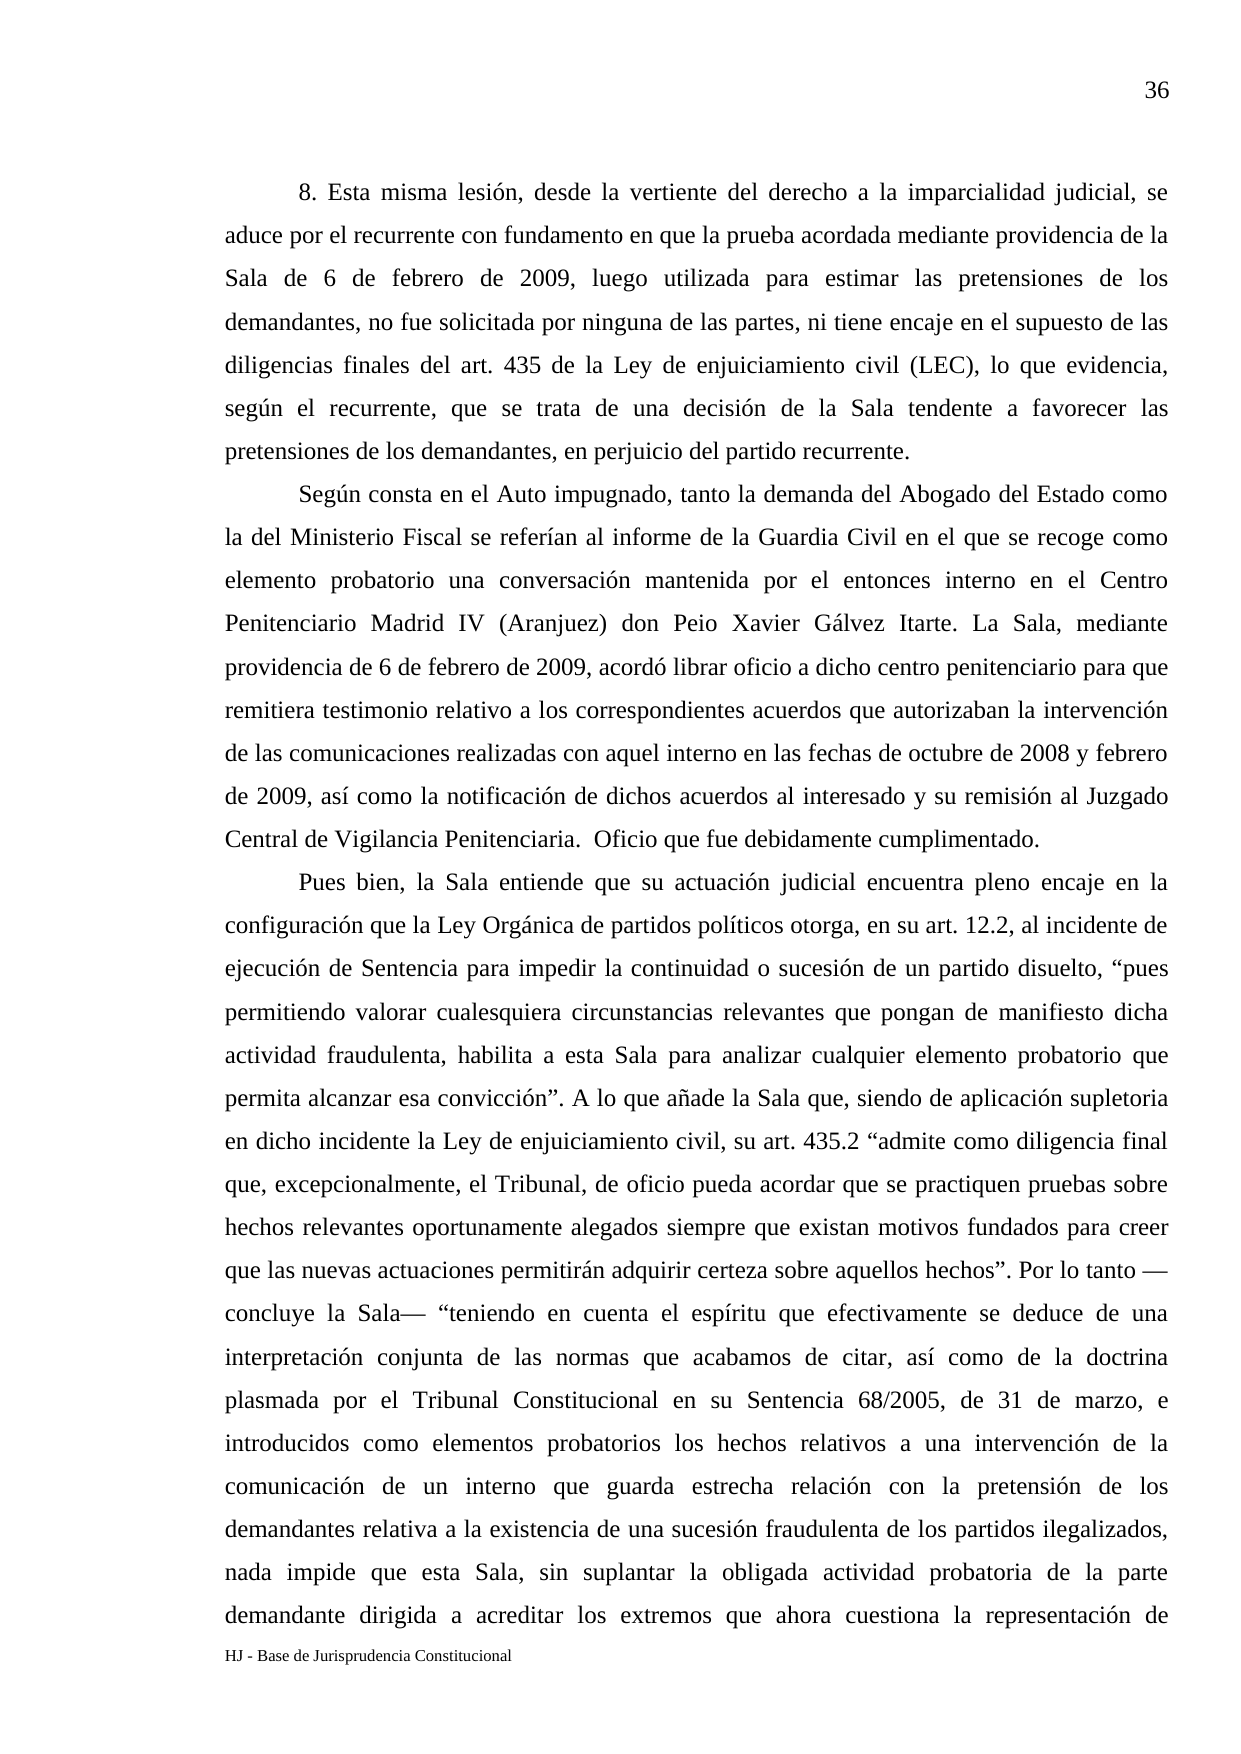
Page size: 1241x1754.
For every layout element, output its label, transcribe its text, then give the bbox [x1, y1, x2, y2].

text Según consta en el Auto impugnado, tanto la demanda del Abogado del Estado como la del Ministerio Fiscal se referían al informe de la Guardia Civil en el que se recoge como elemento probatorio una conversación mantenida por el entonces interno en el Centro Penitenciario Madrid IV (Aranjuez) don Peio Xavier Gálvez Itarte. La Sala, mediante providencia de 6 de febrero de 2009, acordó librar oficio a dicho centro penitenciario para que remitiera testimonio relativo a los correspondientes acuerdos que autorizaban la intervención de las comunicaciones realizadas con aquel interno en las fechas de octubre de 2008 y febrero de 2009, así como la notificación de dichos acuerdos al interesado y su remisión al Juzgado Central de Vigilancia Penitenciaria. Oficio que fue debidamente cumplimentado. [224, 479, 1169, 853]
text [224, 867, 1169, 1629]
text 8. Esta misma lesión, desde la vertiente del derecho a la imparcialidad judicial, se aduce por el recurrente con fundamento en que la prueba acordada mediante providencia de la Sala de 6 de febrero de 2009, luego utilizada para estimar las pretensiones de los demandantes, no fue solicitada por ninguna de las partes, ni tiene encaje en el supuesto de las diligencias finales del art. 435 de la Ley de enjuiciamiento civil (LEC), lo que evidencia, según el recurrente, que se trata de una decisión de la Sala tendente a favorecer las pretensiones de los demandantes, en perjuicio del partido recurrente. [224, 177, 1169, 465]
